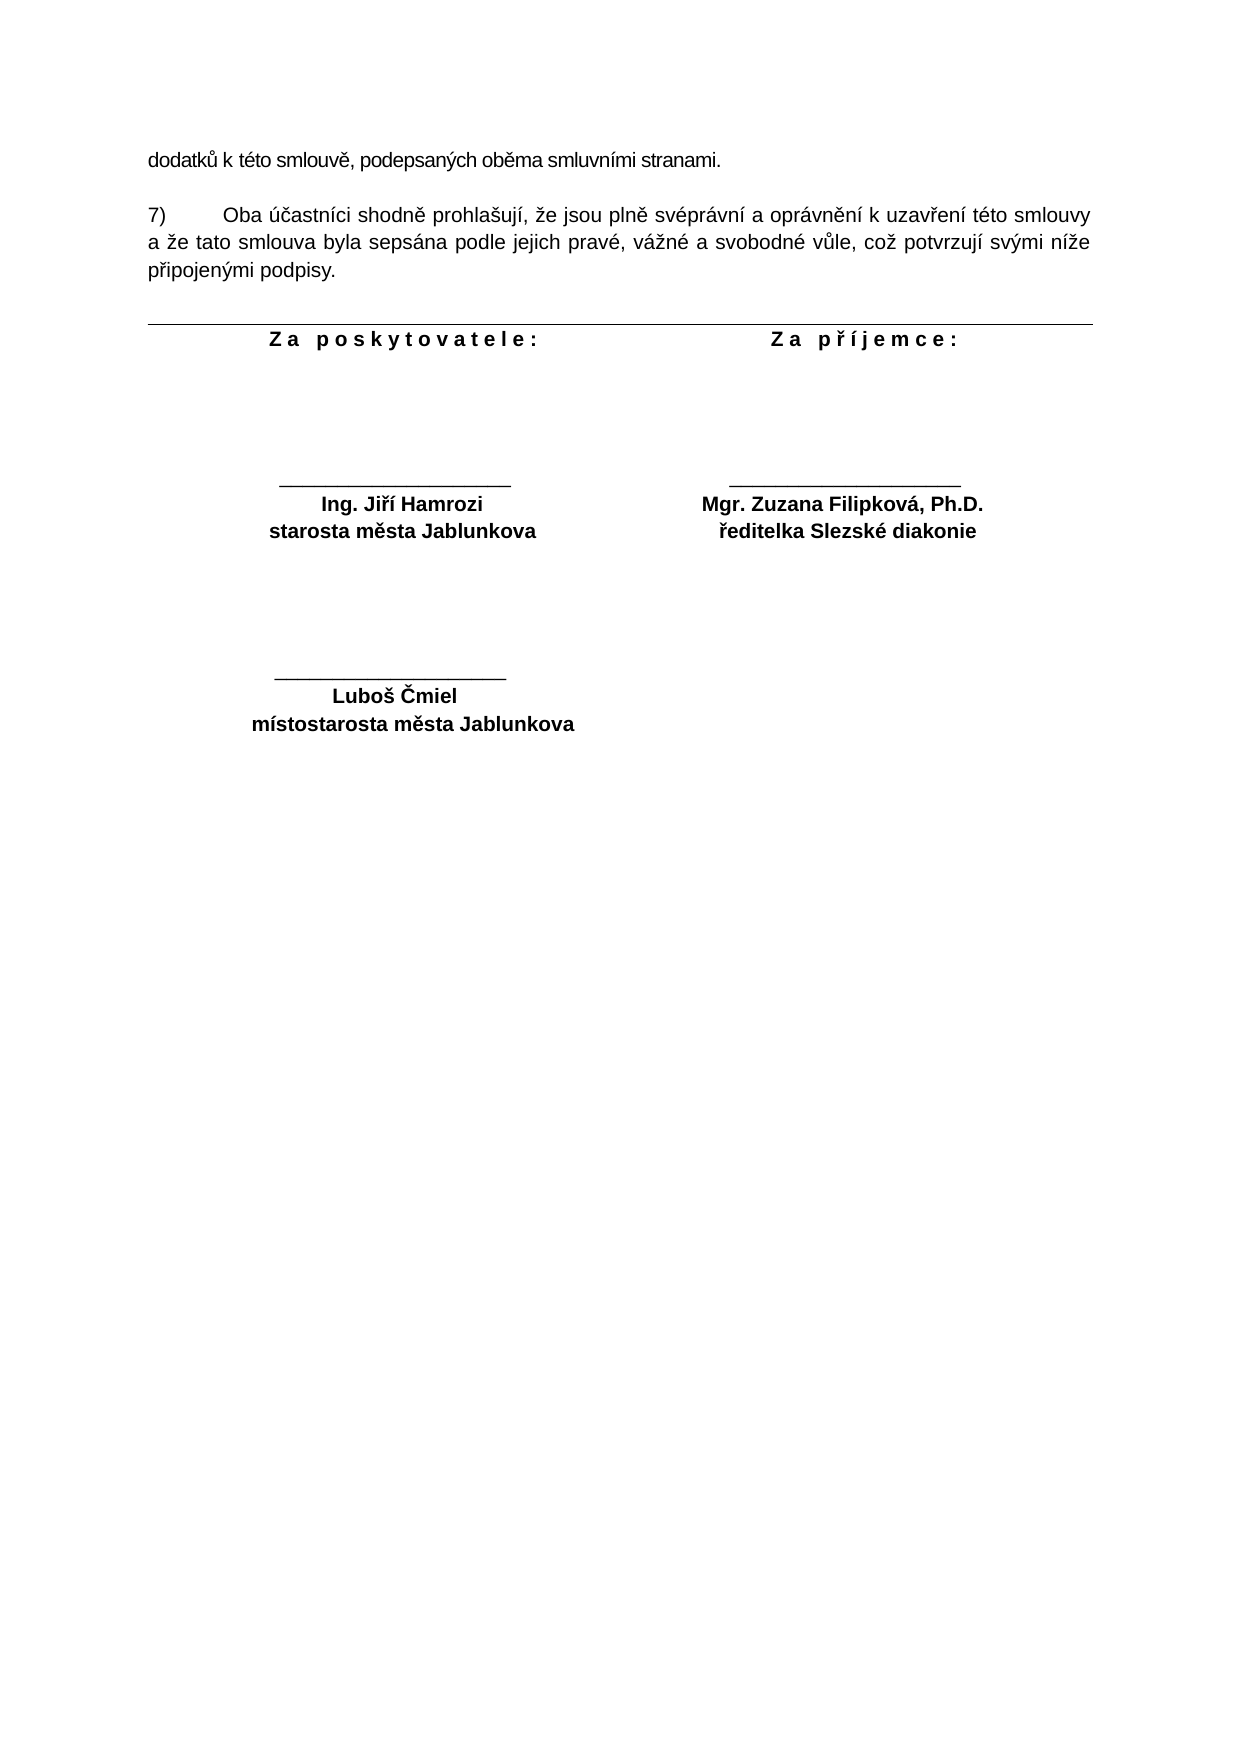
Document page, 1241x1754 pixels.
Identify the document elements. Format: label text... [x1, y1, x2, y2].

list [148, 148, 1093, 172]
list Oba účastníci shodně prohlašují, že jsou plně svéprávní a oprávnění k uzavření této smlouvy a že tato smlouva byla sepsána podle jejich pravé, vážné a svobodné vůle, což potvrzují svými níže připojenými podpisy. [148, 203, 1093, 282]
text ____________________ ____________________ [148, 464, 1093, 488]
text místostarosta města Jablunkova [148, 712, 1093, 736]
text starosta města Jablunkova ředitelka Slezské diakonie [148, 519, 1093, 543]
text Z a p o s k y t o v a t e l e : Z a p ř í j e m c e : [148, 325, 1093, 351]
text Ing. Jiří Hamrozi Mgr. Zuzana Filipková, Ph.D. [148, 492, 1093, 516]
text ____________________ [148, 657, 1093, 681]
text Luboš Čmiel [148, 684, 1093, 708]
